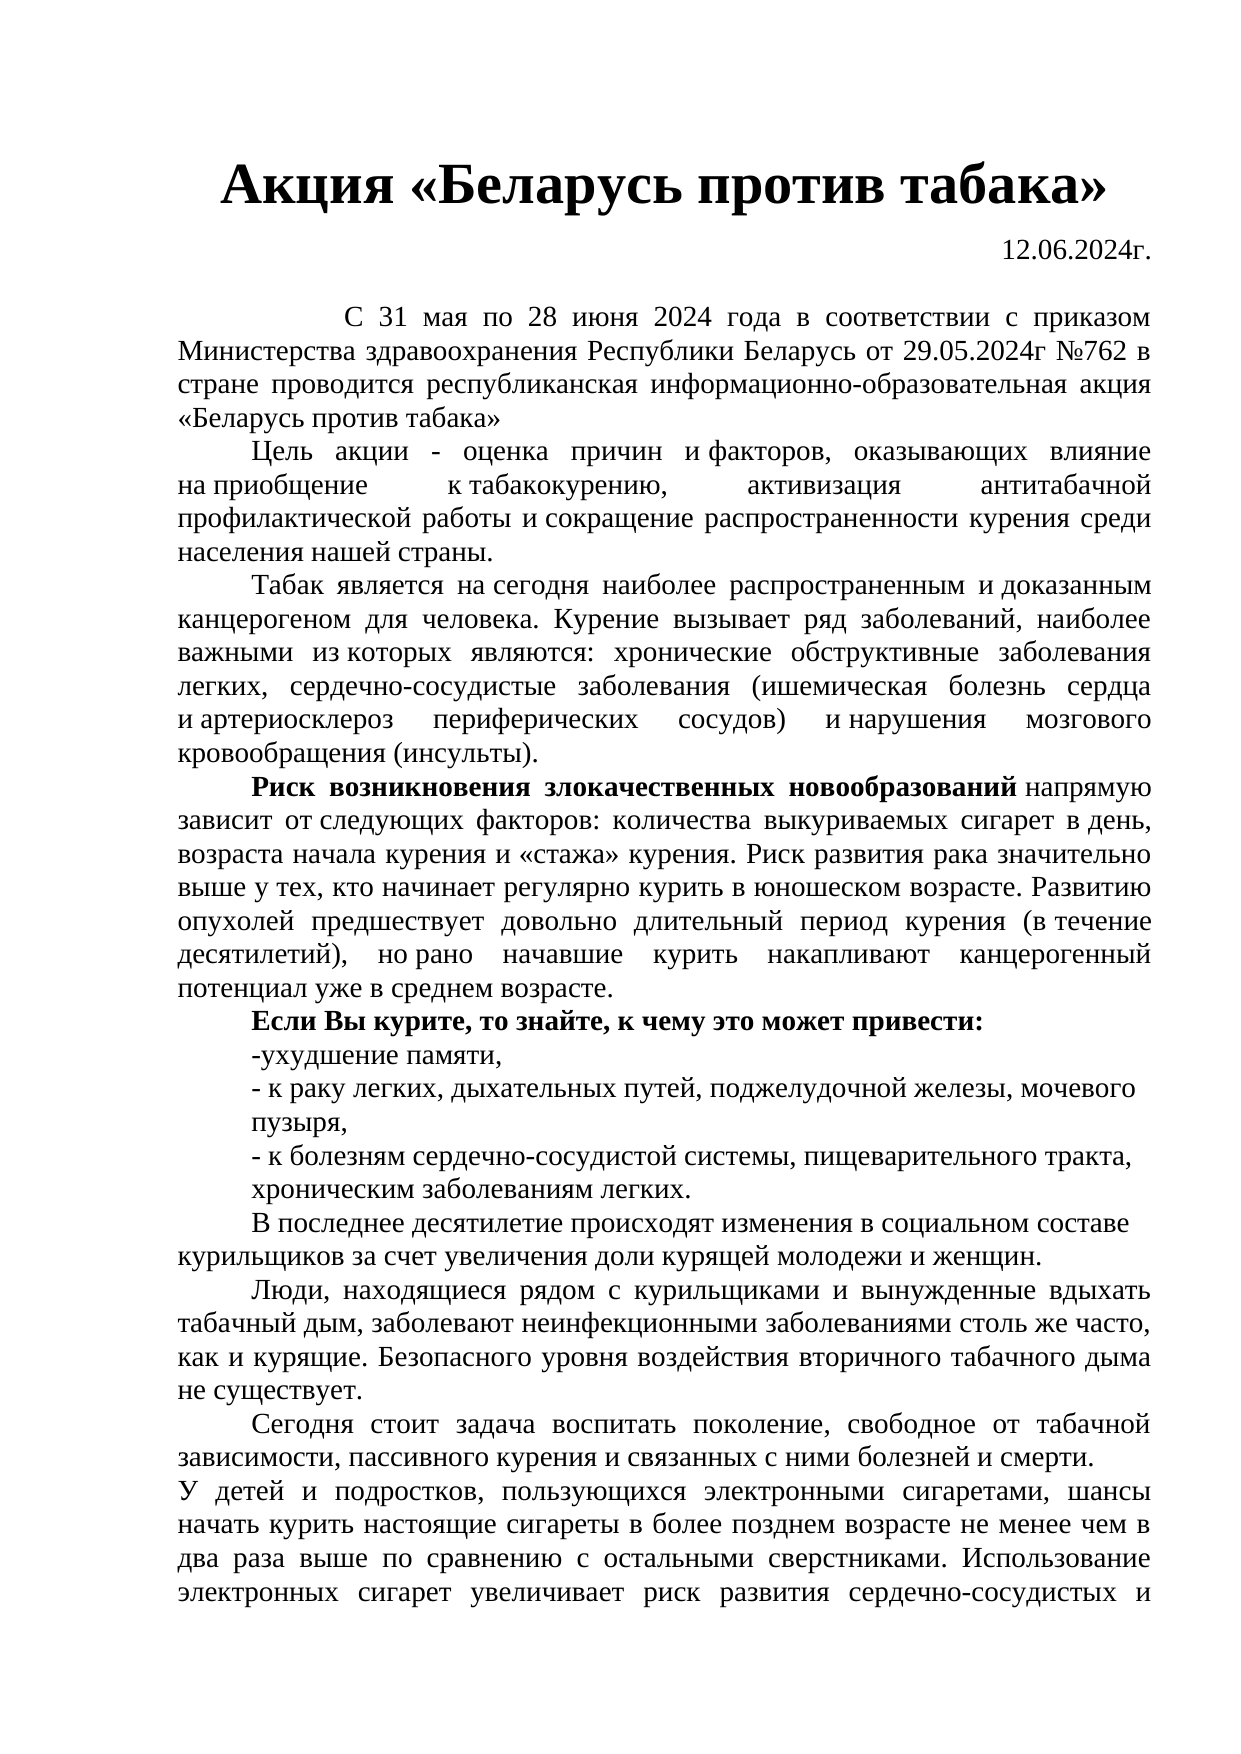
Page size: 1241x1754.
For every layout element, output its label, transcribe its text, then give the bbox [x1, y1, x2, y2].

text С 31 мая по 28 июня 2024 года в соответствии с приказом Министерства здравоохранения Республики Беларусь от 29.05.2024г №762 в стране проводится республиканская информационно-образовательная акция «Беларусь против табака» [177, 299, 1152, 433]
text Акция «Беларусь против табака» [177, 149, 1152, 216]
text 12.06.2024г. [177, 232, 1152, 266]
text Табак является на сегодня наиболее распространенным и доказанным канцерогеном для человека. Курение вызывает ряд заболеваний, наиболее важными из которых являются: хронические обструктивные заболевания легких, сердечно-сосудистые заболевания (ишемическая болезнь сердца и артериосклероз периферических сосудов) и нарушения мозгового кровообращения (инсульты). [177, 567, 1152, 769]
text -ухудшение памяти, - к раку легких, дыхательных путей, поджелудочной железы, мочевого пузыря, - к болезням сердечно-сосудистой системы, пищеварительного тракта, хроническим заболеваниям легких. [251, 1037, 1152, 1205]
text Цель акции - оценка причин и факторов, оказывающих влияние на приобщение к табакокурению, активизация антитабачной профилактической работы и сокращение распространенности курения среди населения нашей страны. [177, 433, 1152, 567]
text Если Вы курите, то знайте, к чему это может привести: [177, 1003, 1152, 1037]
text Риск возникновения злокачественных новообразований напрямую зависит от следующих факторов: количества выкуриваемых сигарет в день, возраста начала курения и «стажа» курения. Риск развития рака значительно выше у тех, кто начинает регулярно курить в юношеском возрасте. Развитию опухолей предшествует довольно длительный период курения (в течение десятилетий), но рано начавшие курить накапливают канцерогенный потенциал уже в среднем возрасте. [177, 769, 1152, 1003]
text Люди, находящиеся рядом с курильщиками и вынужденные вдыхать табачный дым, заболевают неинфекционными заболеваниями столь же часто, как и курящие. Безопасного уровня воздействия вторичного табачного дыма не существует. [177, 1272, 1152, 1406]
text Сегодня стоит задача воспитать поколение, свободное от табачной зависимости, пассивного курения и связанных с ними болезней и смерти. [177, 1406, 1152, 1473]
text В последнее десятилетие происходят изменения в социальном составе курильщиков за счет увеличения доли курящей молодежи и женщин. [177, 1205, 1152, 1272]
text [177, 1473, 1152, 1607]
